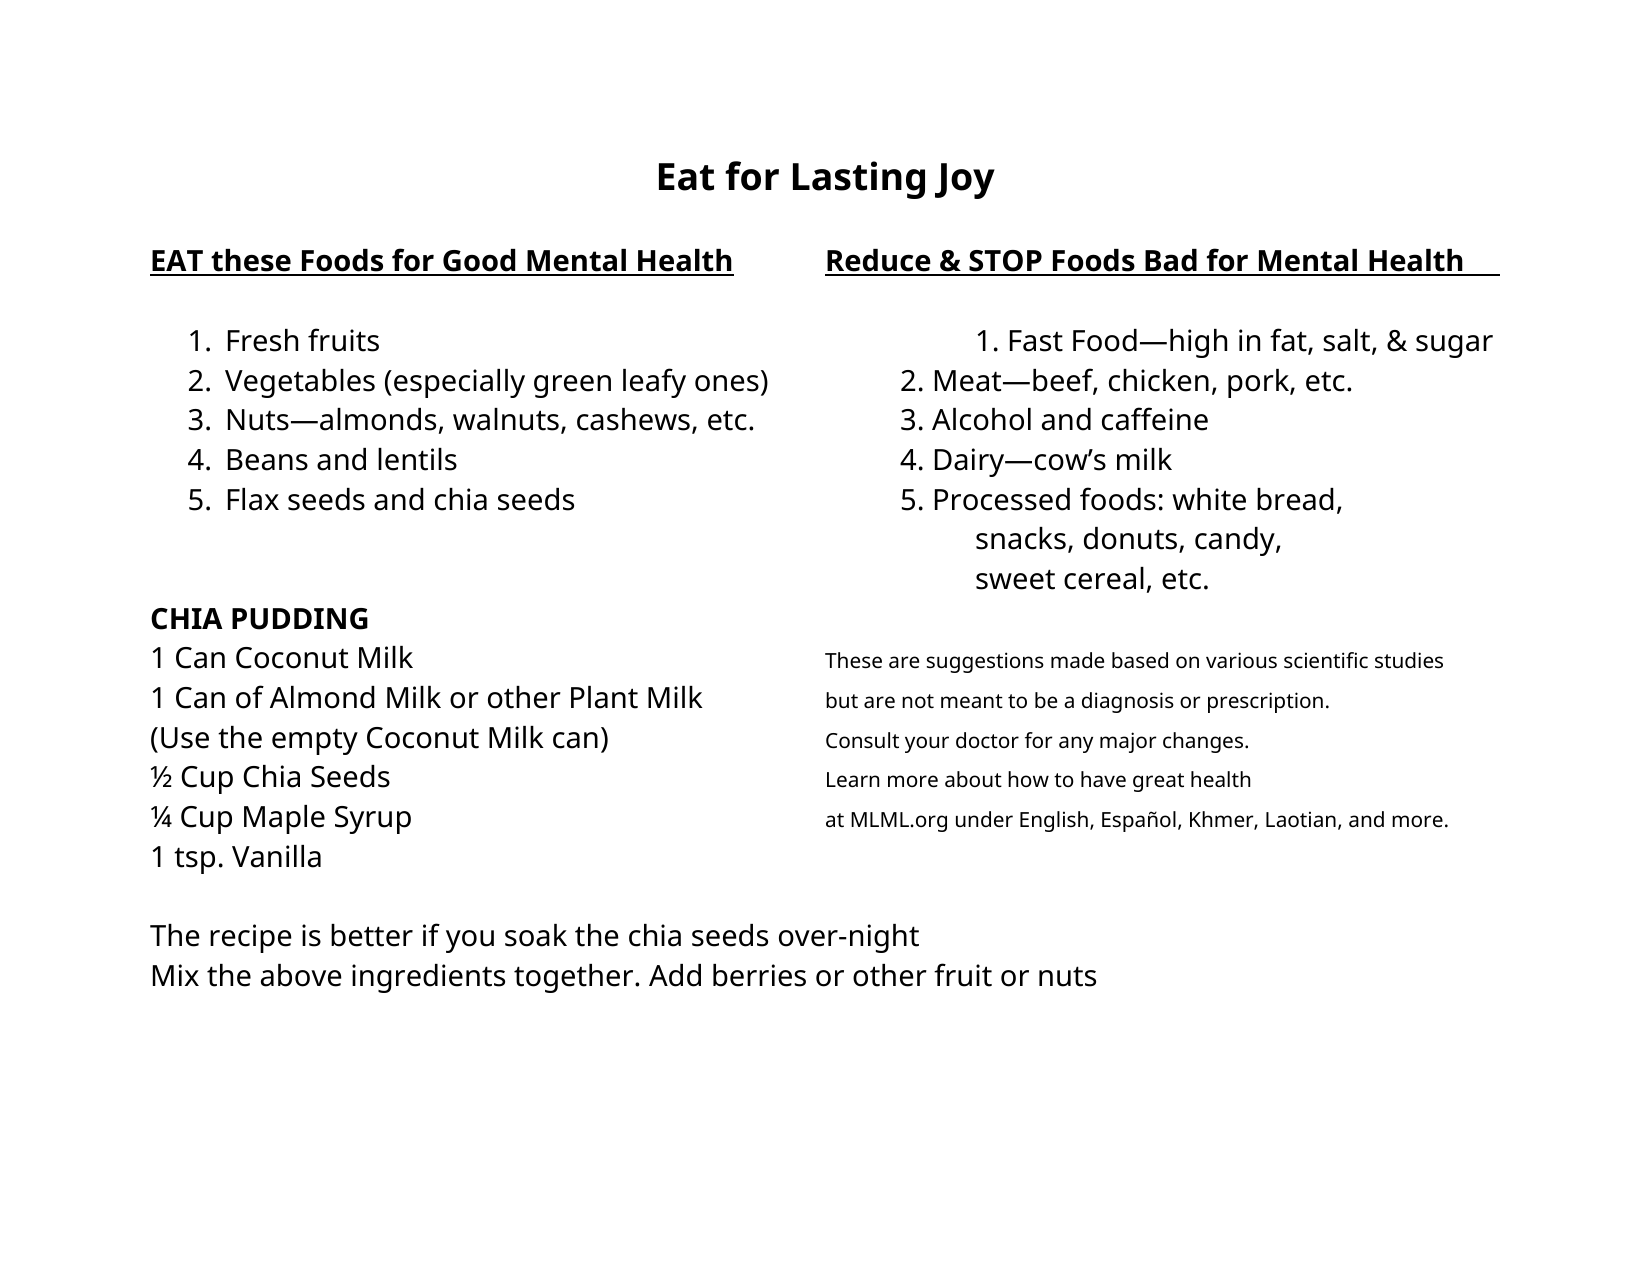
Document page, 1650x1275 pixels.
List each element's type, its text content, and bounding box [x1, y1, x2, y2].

list Nuts—almonds, walnuts, cashews, etc. 3. Alcohol and caffeine [187, 399, 1500, 439]
text 1 Can Coconut Milk These are suggestions made based on various scientific studies [150, 638, 1500, 677]
text Mix the above ingredients together. Add berries or other fruit or nuts [150, 955, 1500, 995]
list Beans and lentils 4. Dairy—cow’s milk [187, 439, 1500, 479]
list Vegetables (especially green leafy ones) 2. Meat—beef, chicken, pork, etc. [187, 360, 1500, 399]
text ½ Cup Chia Seeds Learn more about how to have great health [150, 757, 1500, 796]
text 1 Can of Almond Milk or other Plant Milk but are not meant to be a diagnosis or prescription. [150, 677, 1500, 717]
text 1 tsp. Vanilla [150, 836, 1500, 876]
text snacks, donuts, candy, [900, 518, 1500, 558]
text ¼ Cup Maple Syrup at MLML.org under English, Español, Khmer, Laotian, and more. [150, 796, 1500, 836]
list Flax seeds and chia seeds 5. Processed foods: white bread, [187, 479, 1500, 518]
text EAT these Foods for Good Mental Health Reduce & STOP Foods Bad for Mental Health [150, 241, 1500, 280]
text CHIA PUDDING [150, 598, 1500, 638]
text (Use the empty Coconut Milk can) Consult your doctor for any major changes. [150, 717, 1500, 757]
text The recipe is better if you soak the chia seeds over-night [150, 915, 1500, 955]
text sweet cereal, etc. [150, 558, 1500, 598]
list Fresh fruits 1. Fast Food—high in fat, salt, & sugar [187, 320, 1500, 360]
text Eat for Lasting Joy [150, 150, 1500, 201]
